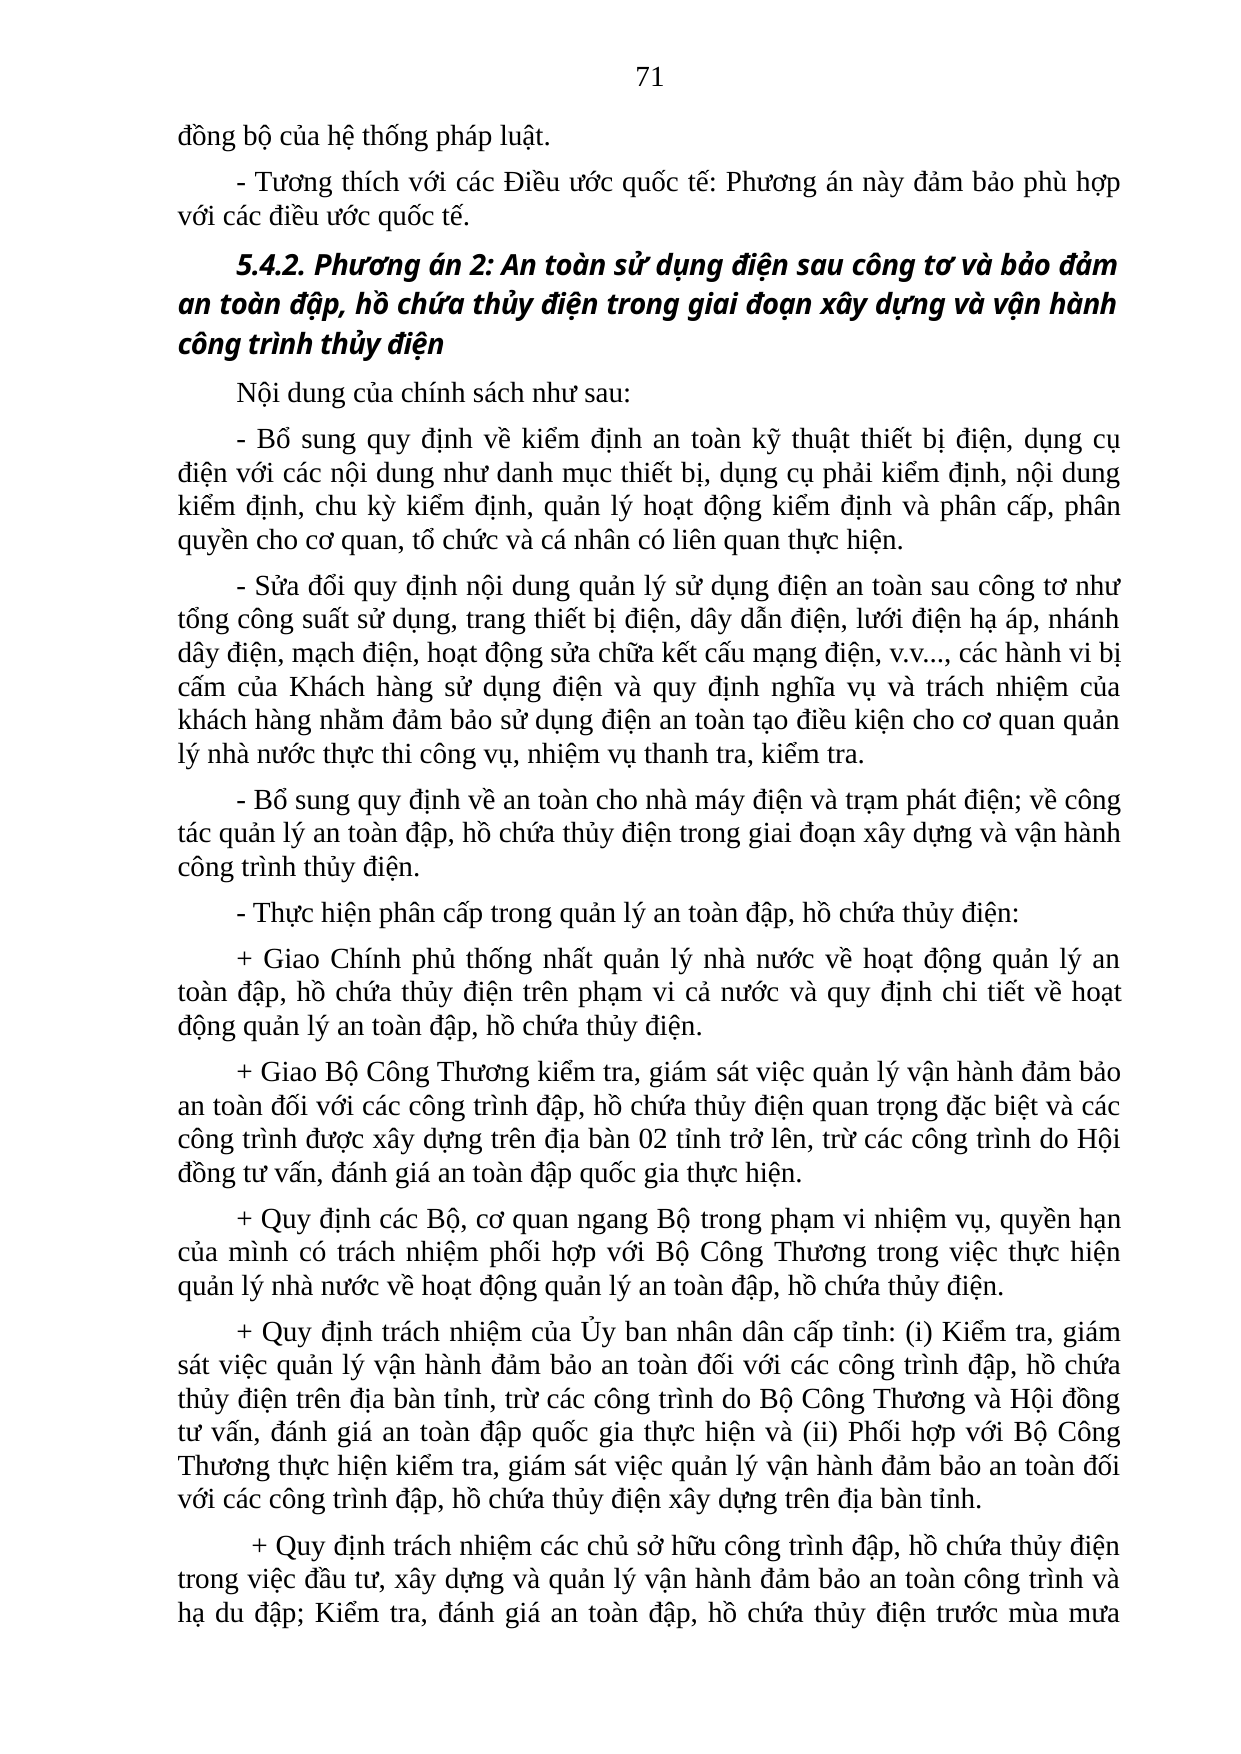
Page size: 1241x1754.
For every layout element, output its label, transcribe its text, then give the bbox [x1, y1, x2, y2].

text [177, 1528, 1122, 1628]
text - Thực hiện phân cấp trong quản lý an toàn đập, hồ chứa thủy điện: [177, 895, 1122, 928]
text Nội dung của chính sách như sau: [177, 375, 1122, 409]
text - Tương thích với các Điều ước quốc tế: Phương án này đảm bảo phù hợp với các điều ước quốc tế. [177, 164, 1122, 231]
text - Sửa đổi quy định nội dung quản lý sử dụng điện an toàn sau công tơ như tổng công suất sử dụng, trang thiết bị điện, dây dẫn điện, lưới điện hạ áp, nhánh dây điện, mạch điện, hoạt động sửa chữa kết cấu mạng điện, v.v..., các hành vi bị cấm của Khách hàng sử dụng điện và quy định nghĩa vụ và trách nhiệm của khách hàng nhằm đảm bảo sử dụng điện an toàn tạo điều kiện cho cơ quan quản lý nhà nước thực thi công vụ, nhiệm vụ thanh tra, kiểm tra. [177, 568, 1122, 769]
text + Quy định trách nhiệm của Ủy ban nhân dân cấp tỉnh: (i) Kiểm tra, giám sát việc quản lý vận hành đảm bảo an toàn đối với các công trình đập, hồ chứa thủy điện trên địa bàn tỉnh, trừ các công trình do Bộ Công Thương và Hội đồng tư vấn, đánh giá an toàn đập quốc gia thực hiện và (ii) Phối hợp với Bộ Công Thương thực hiện kiểm tra, giám sát việc quản lý vận hành đảm bảo an toàn đối với các công trình đập, hồ chứa thủy điện xây dựng trên địa bàn tỉnh. [177, 1314, 1122, 1515]
text - Bổ sung quy định về an toàn cho nhà máy điện và trạm phát điện; về công tác quản lý an toàn đập, hồ chứa thủy điện trong giai đoạn xây dựng và vận hành công trình thủy điện. [177, 782, 1122, 882]
subtitle 5.4.2. Phương án 2: An toàn sử dụng điện sau công tơ và bảo đảm an toàn đập, hồ chứa thủy điện trong giai đoạn xây dựng và vận hành công trình thủy điện [177, 244, 1122, 363]
text + Giao Chính phủ thống nhất quản lý nhà nước về hoạt động quản lý an toàn đập, hồ chứa thủy điện trên phạm vi cả nước và quy định chi tiết về hoạt động quản lý an toàn đập, hồ chứa thủy điện. [177, 941, 1122, 1042]
text - Bổ sung quy định về kiểm định an toàn kỹ thuật thiết bị điện, dụng cụ điện với các nội dung như danh mục thiết bị, dụng cụ phải kiểm định, nội dung kiểm định, chu kỳ kiểm định, quản lý hoạt động kiểm định và phân cấp, phân quyền cho cơ quan, tổ chức và cá nhân có liên quan thực hiện. [177, 421, 1122, 556]
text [177, 118, 1122, 152]
text + Giao Bộ Công Thương kiểm tra, giám sát việc quản lý vận hành đảm bảo an toàn đối với các công trình đập, hồ chứa thủy điện quan trọng đặc biệt và các công trình được xây dựng trên địa bàn 02 tỉnh trở lên, trừ các công trình do Hội đồng tư vấn, đánh giá an toàn đập quốc gia thực hiện. [177, 1054, 1122, 1188]
text + Quy định các Bộ, cơ quan ngang Bộ trong phạm vi nhiệm vụ, quyền hạn của mình có trách nhiệm phối hợp với Bộ Công Thương trong việc thực hiện quản lý nhà nước về hoạt động quản lý an toàn đập, hồ chứa thủy điện. [177, 1201, 1122, 1301]
